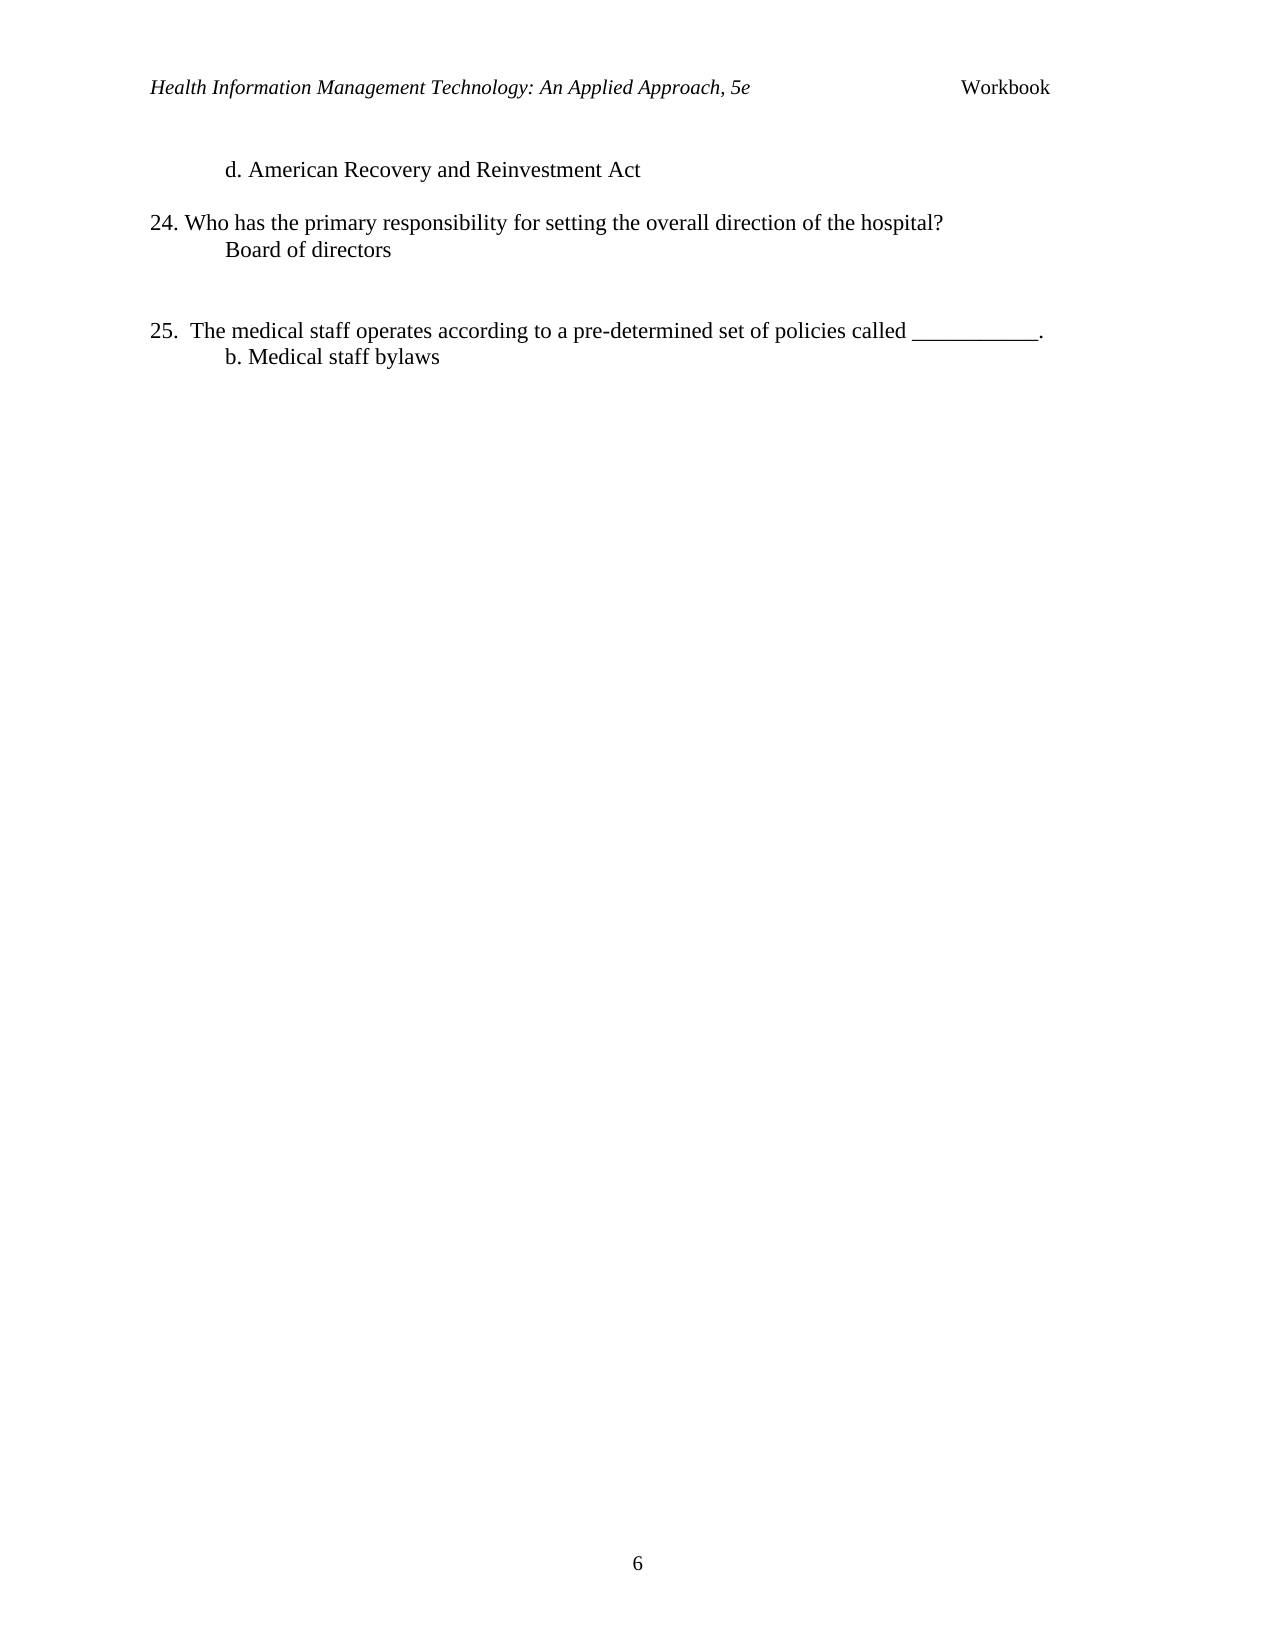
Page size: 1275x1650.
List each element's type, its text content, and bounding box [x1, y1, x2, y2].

text 24. Who has the primary responsibility for setting the overall direction of the hospital? [150, 209, 1125, 236]
text b. Medical staff bylaws [150, 343, 1125, 370]
text d. American Recovery and Reinvestment Act [150, 157, 1125, 183]
text Board of directors [150, 236, 1125, 262]
text 25. The medical staff operates according to a pre-determined set of policies called ___________. [150, 317, 1125, 343]
